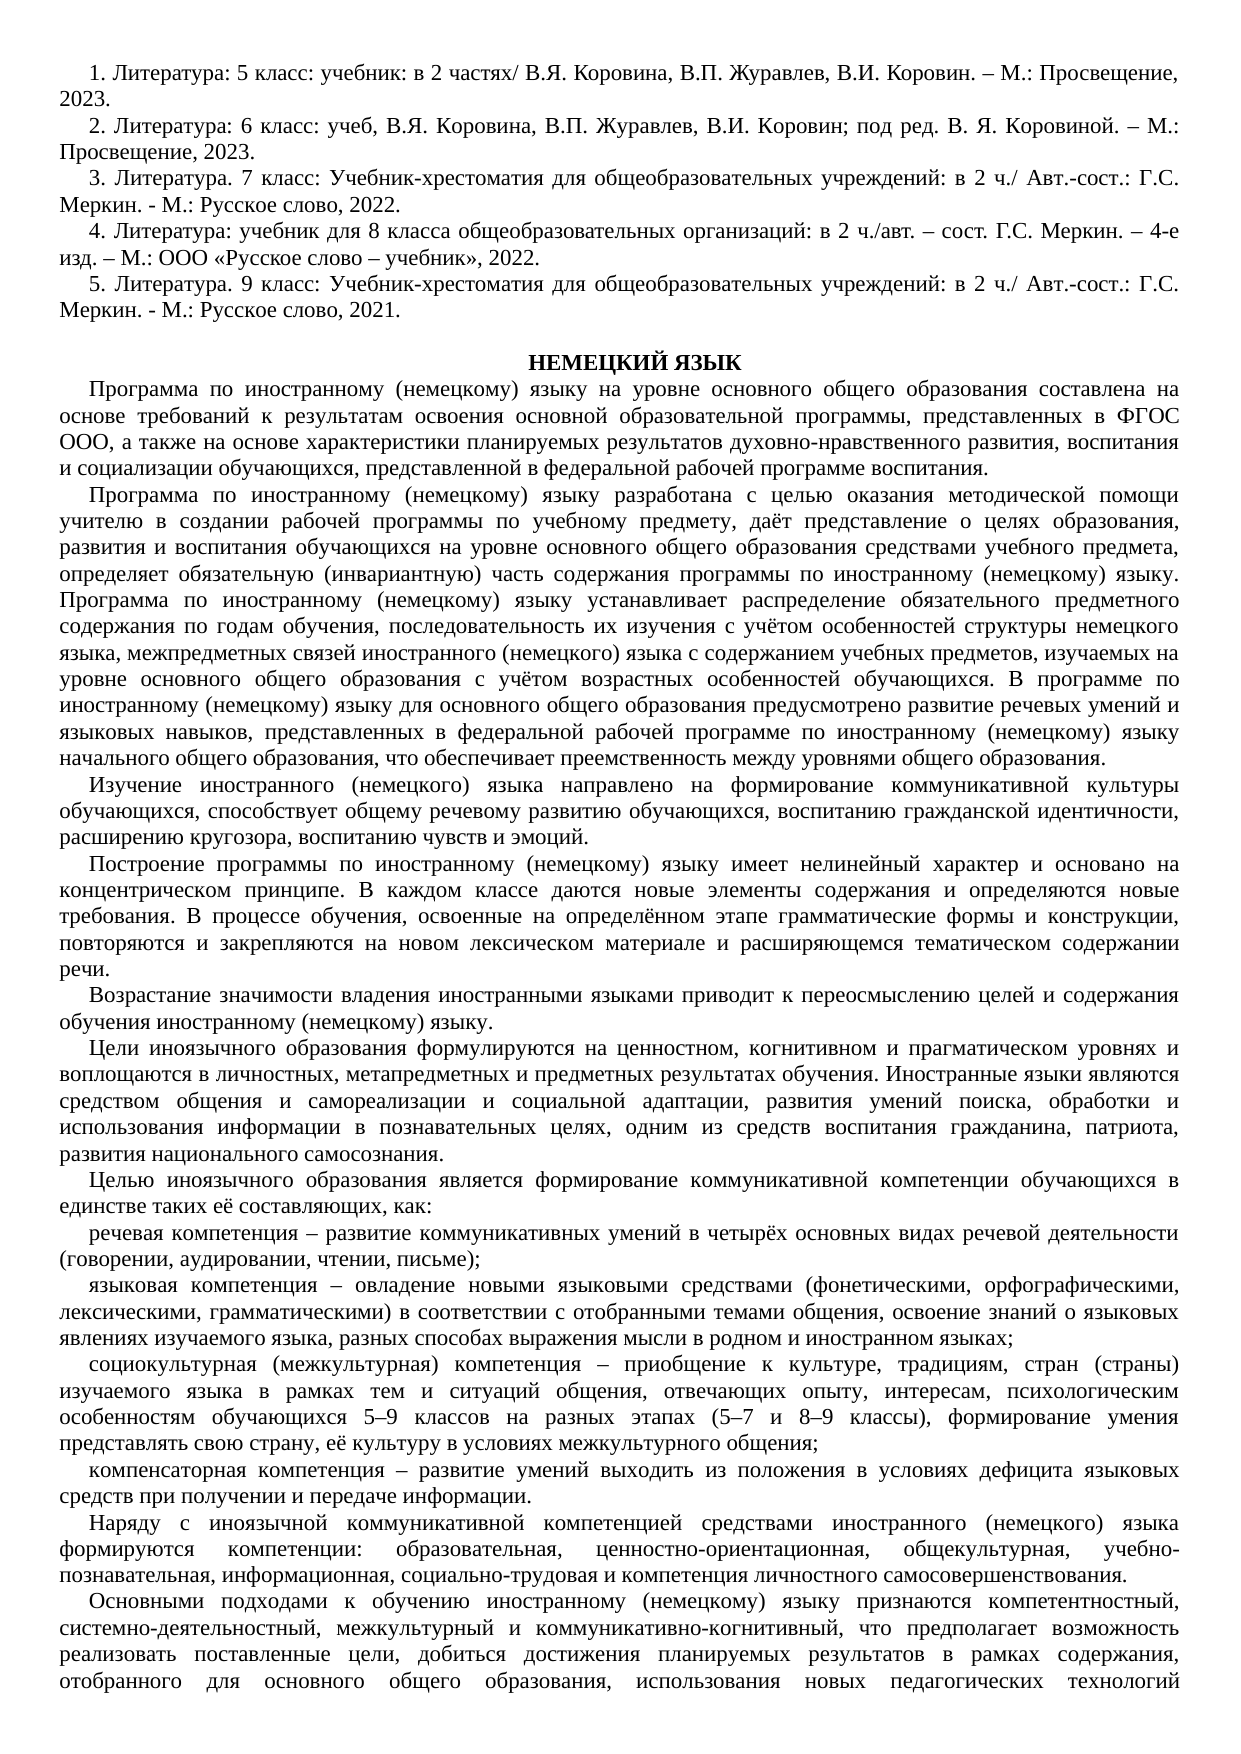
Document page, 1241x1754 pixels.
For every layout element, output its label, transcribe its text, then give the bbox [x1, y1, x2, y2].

text речевая компетенция – развитие коммуникативных умений в четырёх основных видах речевой деятельности (говорении, аудировании, чтении, письме); [59, 1219, 1181, 1271]
text Программа по иностранному (немецкому) языку разработана с целью оказания методической помощи учителю в создании рабочей программы по учебному предмету, даёт представление о целях образования, развития и воспитания обучающихся на уровне основного общего образования средствами учебного предмета, определяет обязательную (инвариантную) часть содержания программы по иностранному (немецкому) языку. Программа по иностранному (немецкому) языку устанавливает распределение обязательного предметного содержания по годам обучения, последовательность их изучения с учётом особенностей структуры немецкого языка, межпредметных связей иностранного (немецкого) языка с содержанием учебных предметов, изучаемых на уровне основного общего образования с учётом возрастных особенностей обучающихся. В программе по иностранному (немецкому) языку для основного общего образования предусмотрено развитие речевых умений и языковых навыков, представленных в федеральной рабочей программе по иностранному (немецкому) языку начального общего образования, что обеспечивает преемственность между уровнями общего образования. [59, 481, 1181, 771]
text языковая компетенция – овладение новыми языковыми средствами (фонетическими, орфографическими, лексическими, грамматическими) в соответствии c отобранными темами общения, освоение знаний о языковых явлениях изучаемого языка, разных способах выражения мысли в родном и иностранном языках; [59, 1271, 1181, 1350]
text социокультурная (межкультурная) компетенция – приобщение к культуре, традициям, стран (страны) изучаемого языка в рамках тем и ситуаций общения, отвечающих опыту, интересам, психологическим особенностям обучающихся 5–9 классов на разных этапах (5–7 и 8–9 классы), формирование умения представлять свою страну, её культуру в условиях межкультурного общения; [59, 1350, 1181, 1456]
text компенсаторная компетенция – развитие умений выходить из положения в условиях дефицита языковых средств при получении и передаче информации. [59, 1456, 1181, 1508]
text Построение программы по иностранному (немецкому) языку имеет нелинейный характер и основано на концентрическом принципе. В каждом классе даются новые элементы содержания и определяются новые требования. В процессе обучения, освоенные на определённом этапе грамматические формы и конструкции, повторяются и закрепляются на новом лексическом материале и расширяющемся тематическом содержании речи. [59, 850, 1181, 981]
text 5. Литература. 9 класс: Учебник-хрестоматия для общеобразовательных учреждений: в 2 ч./ Авт.-сост.: Г.С. Меркин. - М.: Русское слово, 2021. [59, 270, 1181, 323]
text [59, 1588, 1181, 1693]
text Наряду с иноязычной коммуникативной компетенцией средствами иностранного (немецкого) языка формируются компетенции: образовательная, ценностно-ориентационная, общекультурная, учебно-познавательная, информационная, социально-трудовая и компетенция личностного самосовершенствования. [59, 1508, 1181, 1588]
text 1. Литература: 5 класс: учебник: в 2 частях/ В.Я. Коровина, В.П. Журавлев, В.И. Коровин. – М.: Просвещение, 2023. [59, 59, 1181, 112]
text Изучение иностранного (немецкого) языка направлено на формирование коммуникативной культуры обучающихся, способствует общему речевому развитию обучающихся, воспитанию гражданской идентичности, расширению кругозора, воспитанию чувств и эмоций. [59, 771, 1181, 850]
text Программа по иностранному (немецкому) языку на уровне основного общего образования составлена на основе требований к результатам освоения основной образовательной программы, представленных в ФГОС ООО, а также на основе характеристики планируемых результатов духовно-нравственного развития, воспитания и социализации обучающихся, представленной в федеральной рабочей программе воспитания. [59, 375, 1181, 481]
text 3. Литература. 7 класс: Учебник-хрестоматия для общеобразовательных учреждений: в 2 ч./ Авт.-сост.: Г.С. Меркин. - М.: Русское слово, 2022. [59, 164, 1181, 217]
text Цели иноязычного образования формулируются на ценностном, когнитивном и прагматическом уровнях и воплощаются в личностных, метапредметных и предметных результатах обучения. Иностранные языки являются средством общения и самореализации и социальной адаптации, развития умений поиска, обработки и использования информации в познавательных целях, одним из средств воспитания гражданина, патриота, развития национального самосознания. [59, 1034, 1181, 1166]
text 4. Литература: учебник для 8 класса общеобразовательных организаций: в 2 ч./авт. – сост. Г.С. Меркин. – 4-е изд. – М.: ООО «Русское слово – учебник», 2022. [59, 217, 1181, 270]
text НЕМЕЦКИЙ ЯЗЫК [59, 349, 1181, 375]
text Возрастание значимости владения иностранными языками приводит к переосмыслению целей и содержания обучения иностранному (немецкому) языку. [59, 981, 1181, 1034]
text Целью иноязычного образования является формирование коммуникативной компетенции обучающихся в единстве таких её составляющих, как: [59, 1166, 1181, 1219]
text 2. Литература: 6 класс: учеб, В.Я. Коровина, В.П. Журавлев, В.И. Коровин; под ред. В. Я. Коровиной. – М.: Просвещение, 2023. [59, 112, 1181, 164]
